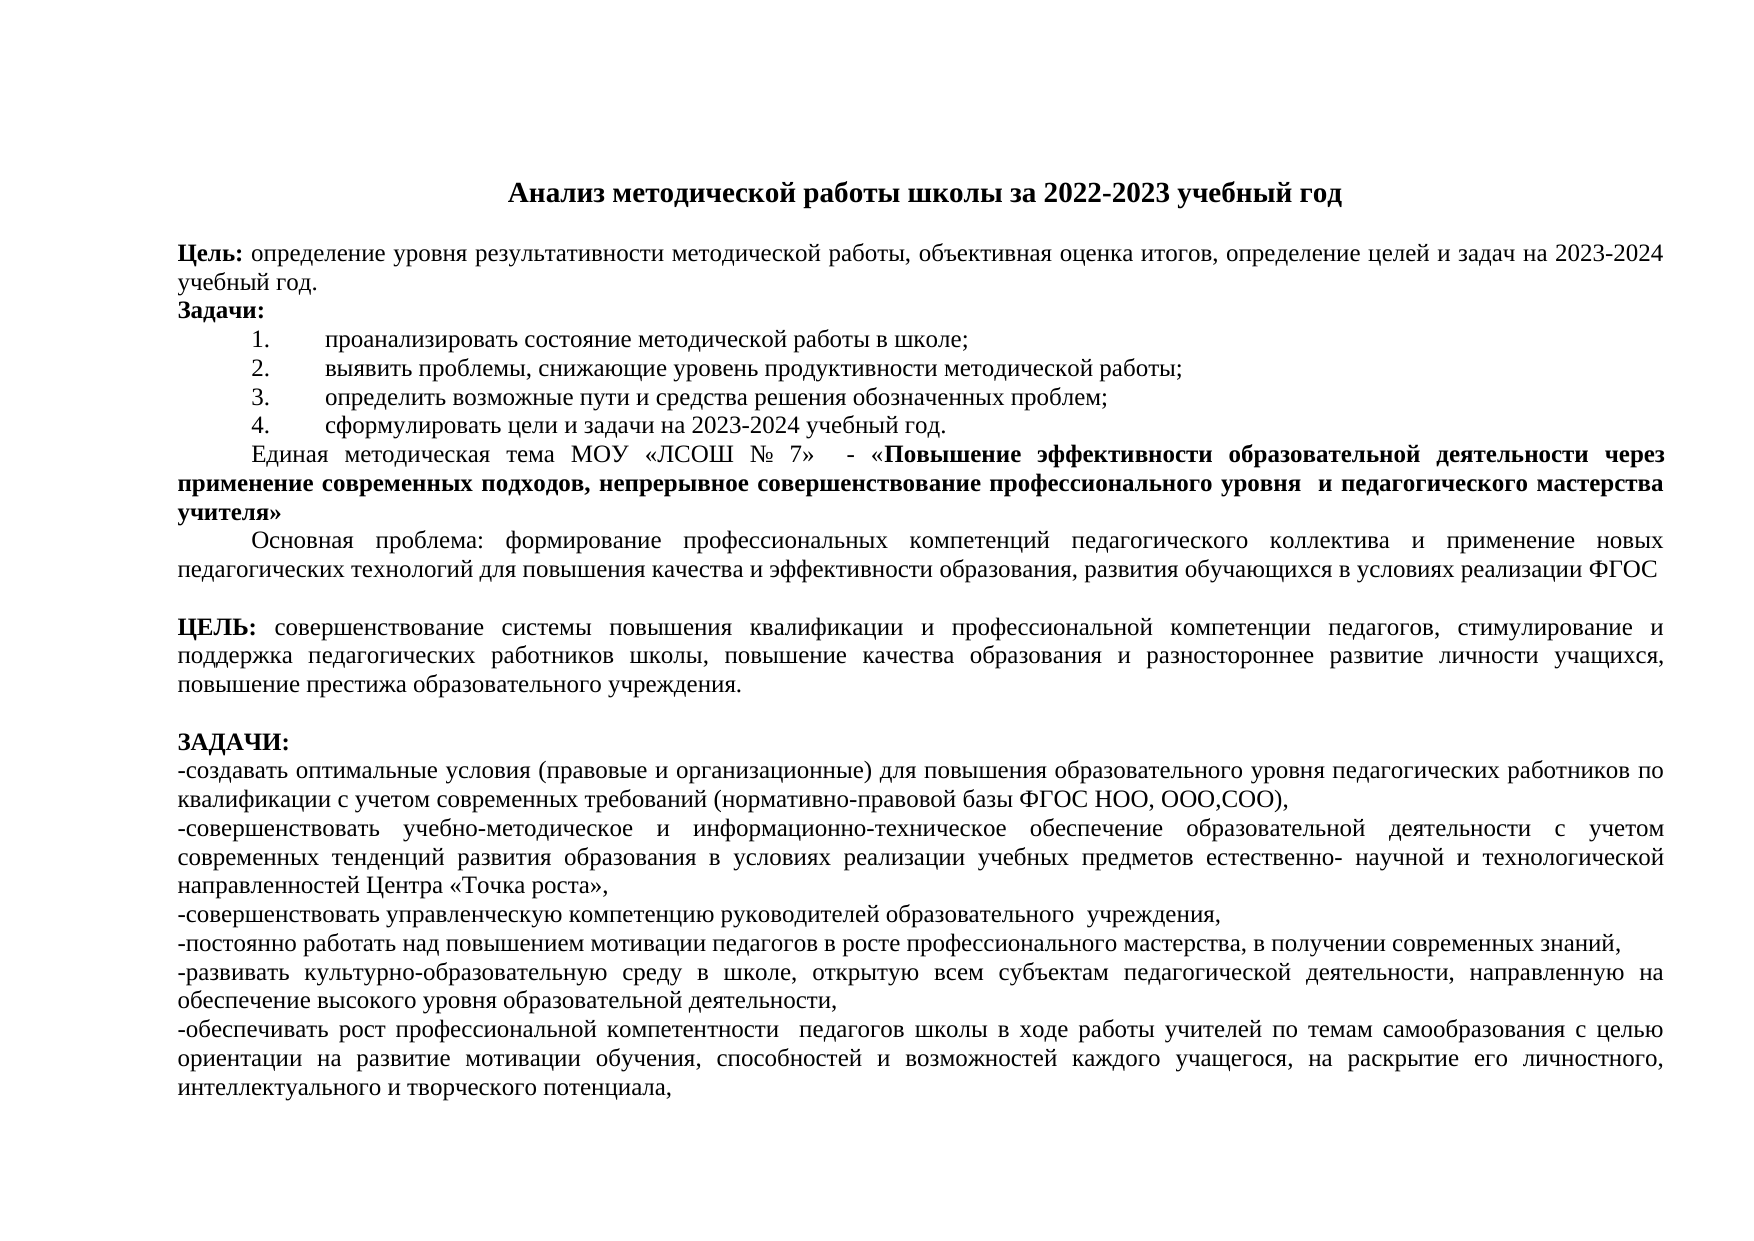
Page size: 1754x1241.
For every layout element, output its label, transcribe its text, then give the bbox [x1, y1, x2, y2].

list определить возможные пути и средства решения обозначенных проблем; [177, 382, 1665, 410]
text -совершенствовать управленческую компетенцию руководителей образовательного учреждения, [177, 899, 1665, 928]
text Цель: определение уровня результативности методической работы, объективная оценка итогов, определение целей и задач на 2023-2024 учебный год. [177, 238, 1665, 295]
text Задачи: [177, 295, 1665, 324]
text -создавать оптимальные условия (правовые и организационные) для повышения образовательного уровня педагогических работников по квалификации с учетом современных требований (нормативно-правовой базы ФГОС НОО, ООО,СОО), [177, 755, 1665, 813]
text Основная проблема: формирование профессиональных компетенций педагогического коллектива и применение новых педагогических технологий для повышения качества и эффективности образования, развития обучающихся в условиях реализации ФГОС [177, 525, 1665, 583]
text ЗАДАЧИ: [177, 727, 1665, 755]
text Анализ методической работы школы за 2022-2023 учебный год [177, 176, 1665, 209]
text -постоянно работать над повышением мотивации педагогов в росте профессионального мастерства, в получении современных знаний, [177, 928, 1665, 957]
text -совершенствовать учебно-методическое и информационно-техническое обеспечение образовательной деятельности с учетом современных тенденций развития образования в условиях реализации учебных предметов естественно- научной и технологической направленностей Центра «Точка роста», [177, 813, 1665, 899]
list выявить проблемы, снижающие уровень продуктивности методической работы; [177, 353, 1665, 382]
list сформулировать цели и задачи на 2023-2024 учебный год. [177, 410, 1665, 439]
text -обеспечивать рост профессиональной компетентности педагогов школы в ходе работы учителей по темам самообразования с целью ориентации на развитие мотивации обучения, способностей и возможностей каждого учащегося, на раскрытие его личностного, интеллектуального и творческого потенциала, [177, 1014, 1665, 1100]
text ЦЕЛЬ: совершенствование системы повышения квалификации и профессиональной компетенции педагогов, стимулирование и поддержка педагогических работников школы, повышение качества образования и разностороннее развитие личности учащихся, повышение престижа образовательного учреждения. [177, 612, 1665, 698]
text -развивать культурно-образовательную среду в школе, открытую всем субъектам педагогической деятельности, направленную на обеспечение высокого уровня образовательной деятельности, [177, 957, 1665, 1014]
text Единая методическая тема МОУ «ЛСОШ № 7» - «Повышение эффективности образовательной деятельности через применение современных подходов, непрерывное совершенствование профессионального уровня и педагогического мастерства учителя» [177, 439, 1665, 525]
list проанализировать состояние методической работы в школе; [177, 324, 1665, 353]
